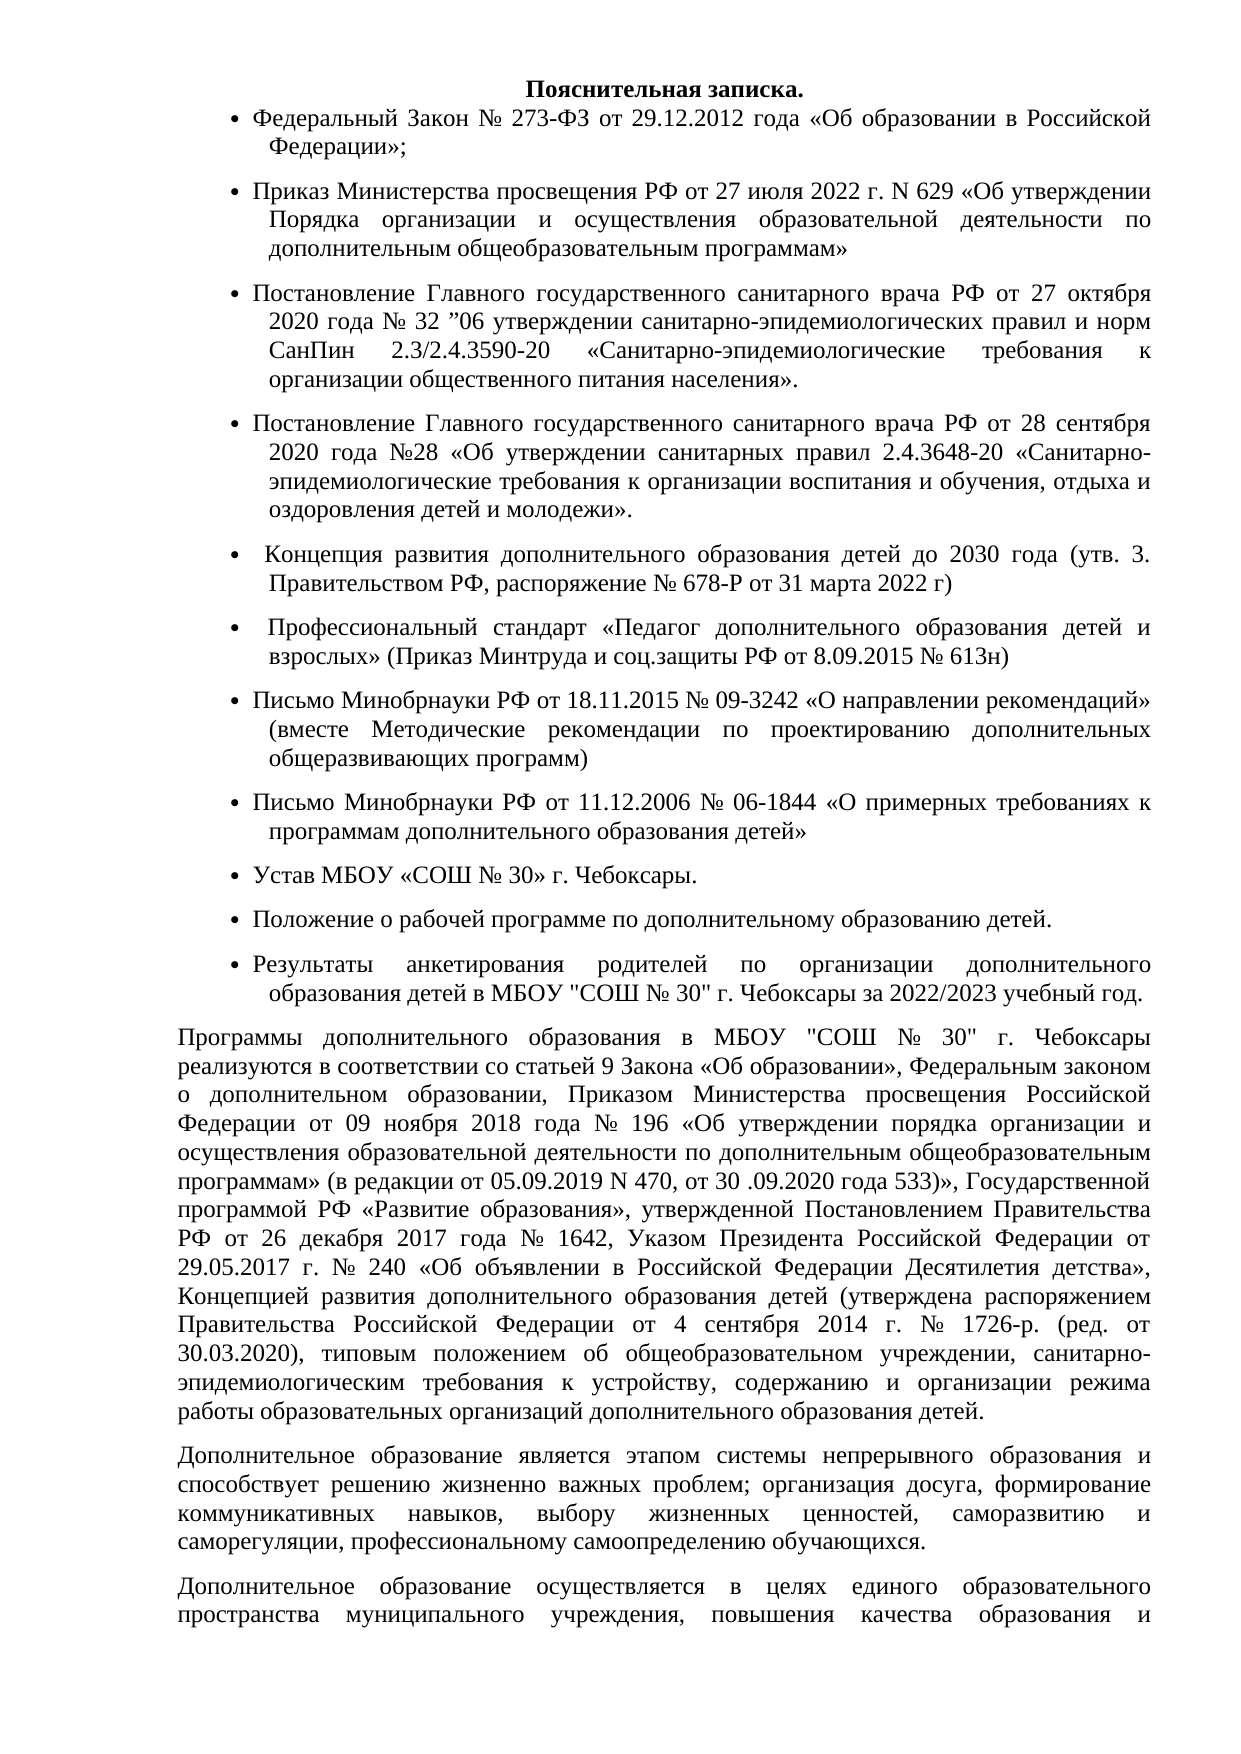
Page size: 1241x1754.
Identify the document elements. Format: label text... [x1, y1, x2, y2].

list Устав МБОУ «СОШ № 30» г. Чебоксары. [231, 860, 1152, 889]
list Концепция развития дополнительного образования детей до 2030 года (утв. 3. Правительством РФ, распоряжение № 678-Р от 31 марта 2022 г) [231, 539, 1152, 596]
list Федеральный Закон № 273-ФЗ от 29.12.2012 года «Об образовании в Российской Федерации»; [231, 103, 1152, 160]
text Дополнительное образование является этапом системы непрерывного образования и способствует решению жизненно важных проблем; организация досуга, формирование коммуникативных навыков, выбору жизненных ценностей, саморазвитию и саморегуляции, профессиональному самоопределению обучающихся. [177, 1440, 1152, 1555]
list Положение о рабочей программе по дополнительному образованию детей. [231, 904, 1152, 933]
list Письмо Минобрнауки РФ от 11.12.2006 № 06-1844 «О примерных требованиях к программам дополнительного образования детей» [231, 787, 1152, 844]
list Постановление Главного государственного санитарного врача РФ от 27 октября 2020 года № 32 ”06 утверждении санитарно-эпидемиологических правил и норм СанПин 2.3/2.4.3590-20 «Санитарно-эпидемиологические требования к организации общественного питания населения». [231, 278, 1152, 393]
text Пояснительная записка. [177, 74, 1152, 103]
list Профессиональный стандарт «Педагог дополнительного образования детей и взрослых» (Приказ Минтруда и соц.защиты РФ от 8.09.2015 № 613н) [231, 612, 1152, 669]
list Постановление Главного государственного санитарного врача РФ от 28 сентября 2020 года №28 «Об утверждении санитарных правил 2.4.3648-20 «Санитарно-эпидемиологические требования к организации воспитания и обучения, отдыха и оздоровления детей и молодежи». [231, 408, 1152, 523]
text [177, 1571, 1152, 1628]
list Письмо Минобрнауки РФ от 18.11.2015 № 09-3242 «О направлении рекомендаций» (вместе Методические рекомендации по проектированию дополнительных общеразвивающих программ) [231, 685, 1152, 771]
list Результаты анкетирования родителей по организации дополнительного образования детей в МБОУ "СОШ № 30" г. Чебоксары за 2022/2023 учебный год. [231, 949, 1152, 1006]
list Приказ Министерства просвещения РФ от 27 июля 2022 г. N 629 «Об утверждении Порядка организации и осуществления образовательной деятельности по дополнительным общеобразовательным программам» [231, 176, 1152, 262]
text Программы дополнительного образования в МБОУ "СОШ № 30" г. Чебоксары реализуются в соответствии со статьей 9 Закона «Об образовании», Федеральным законом о дополнительном образовании, Приказом Министерства просвещения Российской Федерации от 09 ноября 2018 года № 196 «Об утверждении порядка организации и осуществления образовательной деятельности по дополнительным общеобразовательным программам» (в редакции от 05.09.2019 N 470, от 30 .09.2020 года 533)», Государственной программой РФ «Развитие образования», утвержденной Постановлением Правительства РФ от 26 декабря 2017 года № 1642, Указом Президента Российской Федерации от 29.05.2017 г. № 240 «Об объявлении в Российской Федерации Десятилетия детства», Концепцией развития дополнительного образования детей (утверждена распоряжением Правительства Российской Федерации от 4 сентября 2014 г. № 1726-р. (ред. от 30.03.2020), типовым положением об общеобразовательном учреждении, санитарно-эпидемиологическим требования к устройству, содержанию и организации режима работы образовательных организаций дополнительного образования детей. [177, 1022, 1152, 1424]
